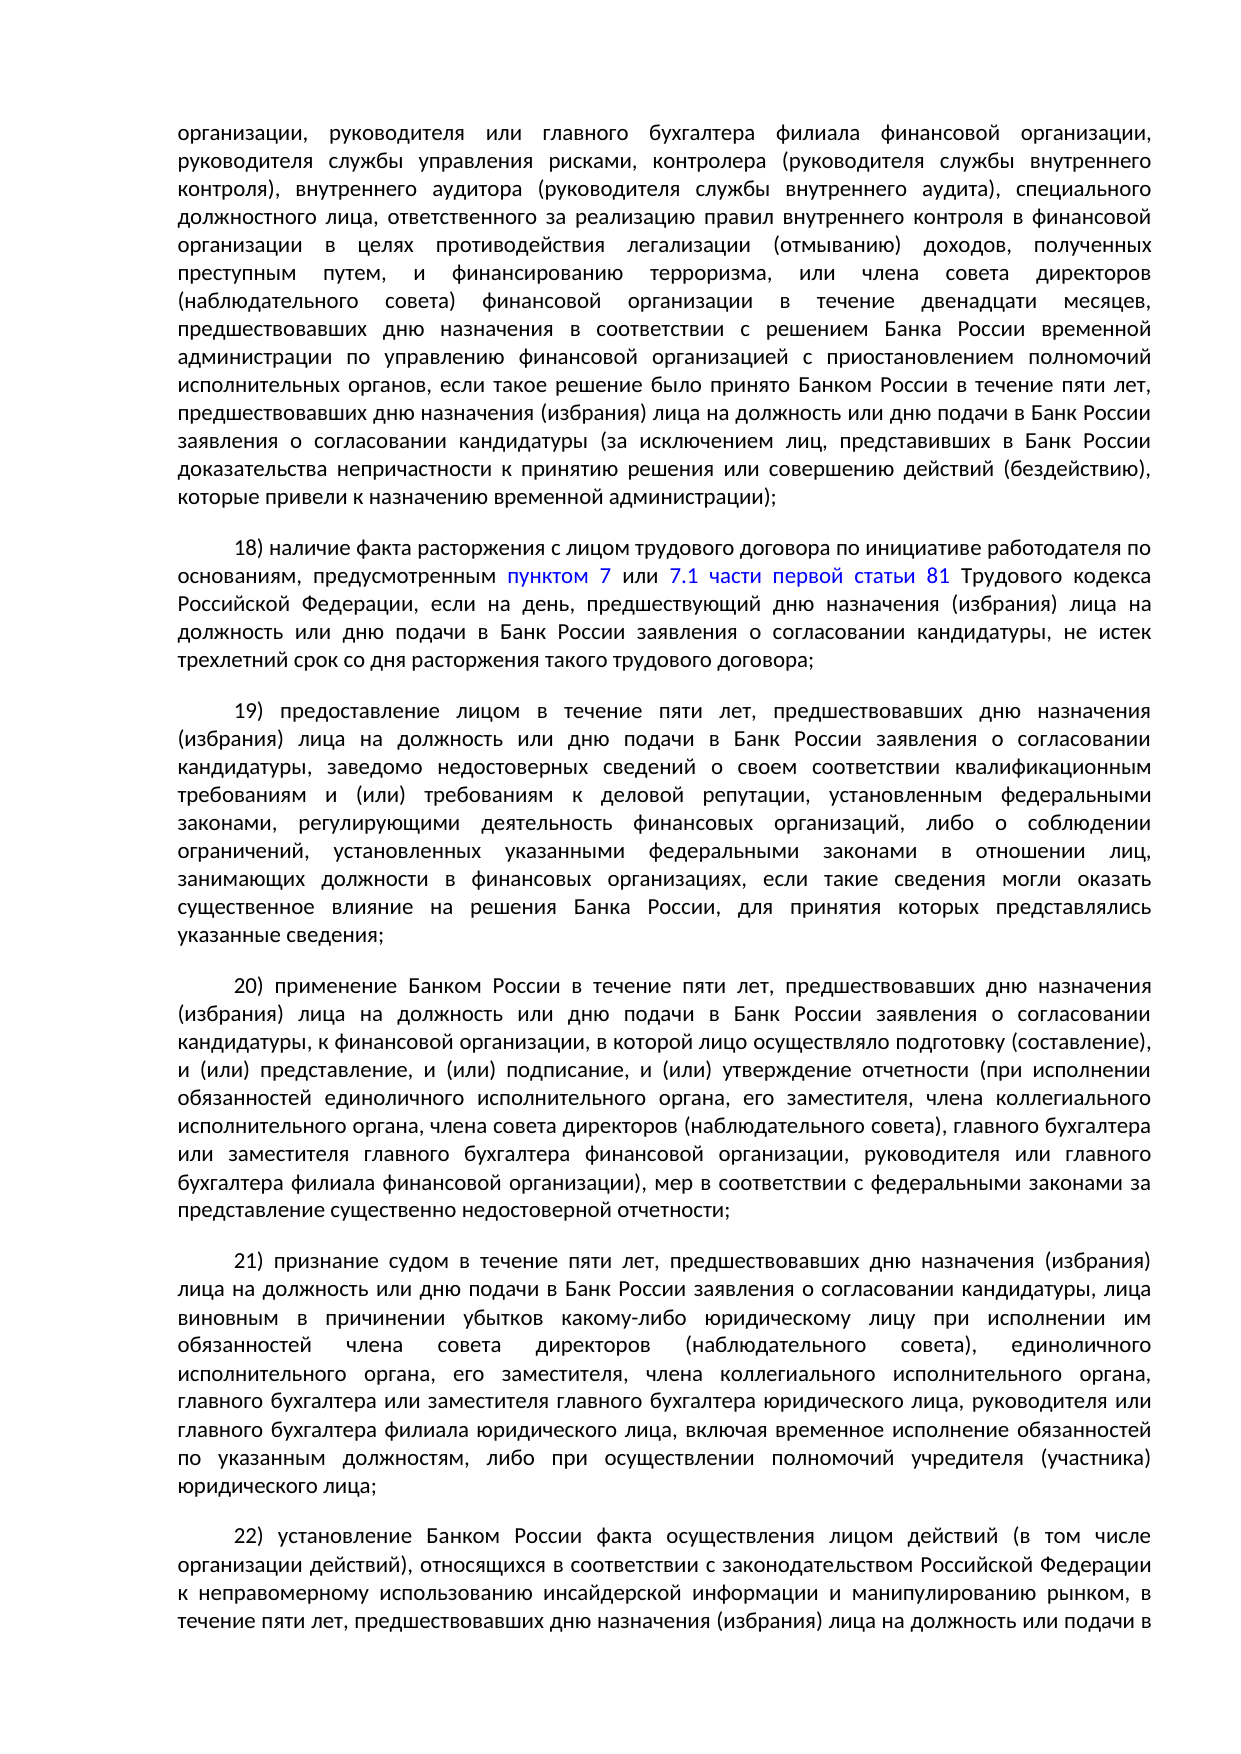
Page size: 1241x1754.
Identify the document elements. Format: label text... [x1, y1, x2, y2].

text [177, 118, 1152, 510]
text 21) признание судом в течение пяти лет, предшествовавших дню назначения (избрания) лица на должность или дню подачи в Банк России заявления о согласовании кандидатуры, лица виновным в причинении убытков какому-либо юридическому лицу при исполнении им обязанностей члена совета директоров (наблюдательного совета), единоличного исполнительного органа, его заместителя, члена коллегиального исполнительного органа, главного бухгалтера или заместителя главного бухгалтера юридического лица, руководителя или главного бухгалтера филиала юридического лица, включая временное исполнение обязанностей по указанным должностям, либо при осуществлении полномочий учредителя (участника) юридического лица; [177, 1247, 1152, 1499]
text 19) предоставление лицом в течение пяти лет, предшествовавших дню назначения (избрания) лица на должность или дню подачи в Банк России заявления о согласовании кандидатуры, заведомо недостоверных сведений о своем соответствии квалификационным требованиям и (или) требованиям к деловой репутации, установленным федеральными законами, регулирующими деятельность финансовых организаций, либо о соблюдении ограничений, установленных указанными федеральными законами в отношении лиц, занимающих должности в финансовых организациях, если такие сведения могли оказать существенное влияние на решения Банка России, для принятия которых представлялись указанные сведения; [177, 696, 1152, 948]
text 18) наличие факта расторжения с лицом трудового договора по инициативе работодателя по основаниям, предусмотренным пунктом 7 или 7.1 части первой статьи 81 Трудового кодекса Российской Федерации, если на день, предшествующий дню назначения (избрания) лица на должность или дню подачи в Банк России заявления о согласовании кандидатуры, не истек трехлетний срок со дня расторжения такого трудового договора; [177, 533, 1152, 673]
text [177, 1522, 1152, 1634]
text 20) применение Банком России в течение пяти лет, предшествовавших дню назначения (избрания) лица на должность или дню подачи в Банк России заявления о согласовании кандидатуры, к финансовой организации, в которой лицо осуществляло подготовку (составление), и (или) представление, и (или) подписание, и (или) утверждение отчетности (при исполнении обязанностей единоличного исполнительного органа, его заместителя, члена коллегиального исполнительного органа, члена совета директоров (наблюдательного совета), главного бухгалтера или заместителя главного бухгалтера финансовой организации, руководителя или главного бухгалтера филиала финансовой организации), мер в соответствии с федеральными законами за представление существенно недостоверной отчетности; [177, 971, 1152, 1224]
